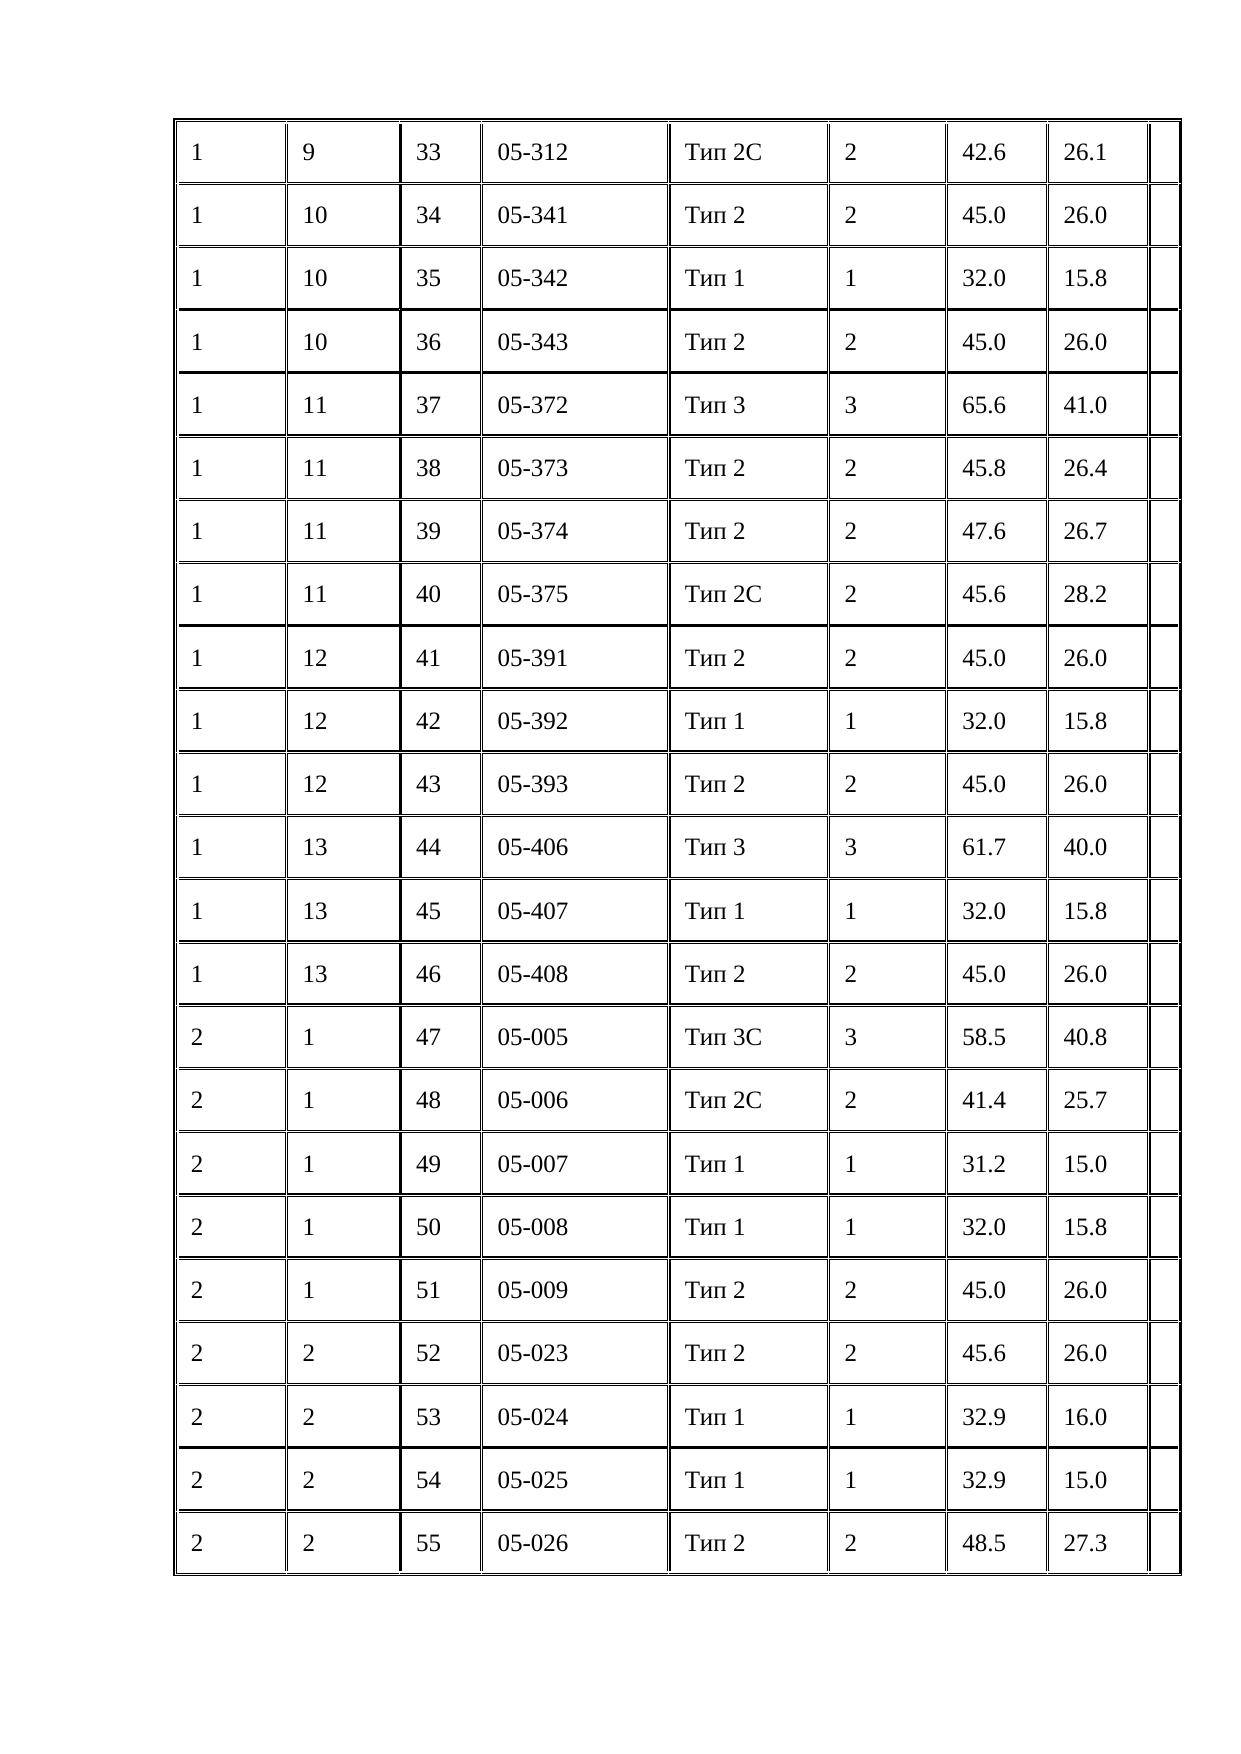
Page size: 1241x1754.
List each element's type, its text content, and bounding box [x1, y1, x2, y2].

table_cell 05-342 [483, 248, 667, 308]
table_cell [1151, 245, 1180, 308]
table_cell 45.0 [948, 1260, 1046, 1319]
table_cell 28.2 [1049, 564, 1147, 624]
table_cell 50 [402, 1197, 480, 1256]
table_cell 1 [177, 122, 287, 181]
table_cell 05-026 [482, 1509, 669, 1572]
table_cell 1 [830, 248, 945, 308]
table_cell [1151, 940, 1180, 1003]
table_cell 1 [830, 1386, 945, 1446]
table_cell [1151, 1003, 1180, 1067]
table_cell 2 [175, 1067, 287, 1130]
table_cell 40 [402, 564, 480, 624]
table_cell 15.0 [1049, 1449, 1147, 1509]
table_cell 10 [288, 311, 399, 371]
table_cell [1151, 498, 1180, 561]
table_cell 13 [288, 880, 399, 940]
table_cell 37 [402, 374, 480, 434]
table_cell 2 [830, 1260, 945, 1319]
table_cell 45 [402, 880, 480, 940]
table_cell 05-392 [483, 691, 667, 750]
table_cell 58.5 [948, 1007, 1046, 1067]
table_cell Тип 2 [671, 944, 827, 1003]
table_cell 1 [177, 434, 285, 497]
table_cell Тип 1 [671, 691, 827, 750]
table_cell 45.6 [948, 564, 1046, 624]
table_cell 38 [402, 438, 480, 497]
table_cell 05-375 [483, 564, 667, 624]
table_cell [1151, 1320, 1180, 1383]
table_cell 27.3 [1048, 1509, 1149, 1572]
table_cell 2 [830, 564, 945, 624]
table_cell 2 [287, 1513, 400, 1572]
table_cell 32.0 [948, 691, 1046, 750]
table_cell 1 [175, 561, 287, 624]
table_cell 1 [830, 1197, 945, 1256]
table_cell 3 [830, 817, 945, 877]
table_cell 05-406 [483, 817, 667, 877]
table_cell 2 [175, 1130, 287, 1193]
table_cell 15.8 [1049, 1197, 1147, 1256]
table_cell 45.0 [948, 185, 1046, 244]
table_cell 15.0 [1049, 1133, 1147, 1193]
table_cell 12 [288, 691, 399, 750]
table_cell 32.0 [948, 1197, 1046, 1256]
table_cell 1 [177, 245, 285, 308]
table_cell Тип 1 [671, 1449, 827, 1509]
table_cell 15.8 [1049, 248, 1147, 308]
table_cell 05-408 [483, 944, 667, 1003]
table_cell 34 [402, 185, 480, 244]
table_cell [1149, 561, 1181, 624]
table_cell 26.0 [1049, 1260, 1147, 1319]
table_cell 65.6 [948, 374, 1046, 434]
table_cell 13 [288, 944, 399, 1003]
table_cell [1151, 750, 1180, 814]
table_cell 26.1 [1048, 120, 1149, 181]
table_cell 54 [402, 1449, 480, 1509]
table_cell 45.0 [948, 754, 1046, 814]
table_cell 1 [288, 1197, 399, 1256]
table_cell Тип 2 [671, 501, 827, 561]
table_cell 2 [830, 185, 945, 244]
table_cell Тип 3 [671, 374, 827, 434]
table_cell 51 [402, 1260, 480, 1319]
table_cell 3 [830, 374, 945, 434]
table_cell Тип 1 [671, 1197, 827, 1256]
table_cell 26.0 [1049, 944, 1147, 1003]
table_cell 2 [830, 627, 945, 687]
table_cell Тип 2 [671, 1323, 827, 1383]
table_cell 2 [288, 1323, 399, 1383]
table_cell [1149, 122, 1179, 181]
table_cell 1 [177, 181, 285, 244]
table_cell 26.0 [1049, 627, 1147, 687]
table_cell 32.9 [948, 1449, 1046, 1509]
table_cell 11 [288, 501, 399, 561]
table_cell 15.8 [1049, 880, 1147, 940]
table_cell 2 [177, 1003, 285, 1067]
table_cell 05-312 [482, 120, 669, 181]
table_cell 1 [288, 1007, 399, 1067]
table_cell 45.8 [948, 438, 1046, 497]
table_cell 2 [829, 1513, 946, 1572]
table_cell 1 [288, 1260, 399, 1319]
table_cell 41 [402, 627, 480, 687]
table_cell [1149, 877, 1181, 940]
table_cell 41.0 [1049, 374, 1147, 434]
table_cell Тип 2 [671, 1260, 827, 1319]
table_cell 1 [175, 877, 287, 940]
table_cell 26.7 [1049, 501, 1147, 561]
table_cell 05-025 [483, 1449, 667, 1509]
table_cell Тип 3 [671, 817, 827, 877]
table_cell [1151, 308, 1181, 371]
table_cell 52 [402, 1323, 480, 1383]
table_cell 05-008 [483, 1197, 667, 1256]
table_cell 05-009 [483, 1260, 667, 1319]
table_cell 2 [829, 122, 946, 181]
table_cell 2 [830, 501, 945, 561]
table_cell 48.5 [946, 1513, 1048, 1572]
table_cell 1 [177, 687, 285, 750]
table_cell [1151, 1446, 1179, 1509]
table_cell 1 [830, 880, 945, 940]
table_cell 31.2 [948, 1133, 1046, 1193]
table_cell 40.0 [1049, 817, 1147, 877]
table_cell 2 [830, 754, 945, 814]
table_cell 45.0 [948, 944, 1046, 1003]
table_cell [1151, 434, 1180, 497]
table_cell 2 [177, 1446, 285, 1509]
table_cell Тип 1 [671, 880, 827, 940]
table_cell 42 [402, 691, 480, 750]
table_cell 05-024 [483, 1386, 667, 1446]
table_cell [1151, 1193, 1180, 1256]
table_cell 05-023 [483, 1323, 667, 1383]
table_cell [1149, 1130, 1181, 1193]
table_cell 45.6 [948, 1323, 1046, 1383]
table_cell 1 [288, 1133, 399, 1193]
table_cell 1 [830, 1133, 945, 1193]
table_cell 47 [402, 1007, 480, 1067]
table_cell [1151, 1256, 1180, 1319]
table_cell 2 [830, 311, 945, 371]
table_cell 05-407 [483, 880, 667, 940]
table_cell Тип 3С [671, 1007, 827, 1067]
table_cell 44 [402, 817, 480, 877]
table_cell 05-005 [483, 1007, 667, 1067]
table_cell 26.0 [1049, 1323, 1147, 1383]
table_cell 45.0 [948, 311, 1046, 371]
table_cell [1151, 371, 1179, 434]
table_cell [1151, 687, 1180, 750]
table_cell 32.0 [948, 248, 1046, 308]
table_cell 2 [830, 1070, 945, 1130]
table_cell 35 [402, 248, 480, 308]
table_cell Тип 2 [671, 185, 827, 244]
table_cell 05-373 [483, 438, 667, 497]
table_cell 47.6 [948, 501, 1046, 561]
table_cell 11 [288, 438, 399, 497]
table_cell 2 [177, 1320, 285, 1383]
table_cell 32.0 [948, 880, 1046, 940]
table_cell 1 [288, 1070, 399, 1130]
table_cell 10 [288, 248, 399, 308]
table_cell 26.0 [1049, 311, 1147, 371]
table_cell 53 [402, 1386, 480, 1446]
table_cell 16.0 [1049, 1386, 1147, 1446]
table_cell 3 [830, 1007, 945, 1067]
table_cell 05-391 [483, 627, 667, 687]
table_cell 32.9 [948, 1386, 1046, 1446]
table_cell [1151, 181, 1180, 244]
table_cell 2 [175, 1383, 287, 1446]
table_cell 45.0 [948, 627, 1046, 687]
table_cell 11 [288, 564, 399, 624]
table_cell Тип 2 [671, 627, 827, 687]
table_cell 39 [402, 501, 480, 561]
table_cell 25.7 [1049, 1070, 1147, 1130]
table_cell 2 [177, 1193, 285, 1256]
table_cell Тип 2С [671, 564, 827, 624]
table_cell 2 [830, 1323, 945, 1383]
table_cell 1 [177, 624, 285, 687]
table_cell 61.7 [948, 817, 1046, 877]
table_cell 26.0 [1049, 754, 1147, 814]
table_cell 2 [177, 1509, 287, 1572]
table_cell 2 [177, 1256, 285, 1319]
table_cell 1 [177, 750, 285, 814]
table_cell 05-006 [483, 1070, 667, 1130]
table_cell 10 [288, 185, 399, 244]
table_cell 2 [288, 1449, 399, 1509]
table_cell 2 [288, 1386, 399, 1446]
table_cell 1 [830, 691, 945, 750]
table_cell Тип 1 [671, 248, 827, 308]
table_cell 1 [177, 498, 285, 561]
table_cell 26.4 [1049, 438, 1147, 497]
table_cell [1149, 1383, 1181, 1446]
table_cell 33 [400, 122, 482, 181]
table_cell Тип 2 [671, 754, 827, 814]
table_cell 43 [402, 754, 480, 814]
table_cell 1 [177, 940, 285, 1003]
table_cell 40.8 [1049, 1007, 1147, 1067]
table_cell [1151, 624, 1179, 687]
table_cell 05-007 [483, 1133, 667, 1193]
table_cell 05-374 [483, 501, 667, 561]
table_cell 36 [402, 311, 480, 371]
table_cell 05-341 [483, 185, 667, 244]
table_cell 9 [287, 120, 400, 181]
table_cell 1 [175, 308, 285, 371]
table_cell 49 [402, 1133, 480, 1193]
table_cell 26.0 [1049, 185, 1147, 244]
table_cell 1 [830, 1449, 945, 1509]
table_cell 12 [288, 627, 399, 687]
table_cell 1 [175, 814, 287, 877]
table_cell Тип 2 [669, 1513, 829, 1572]
table_cell Тип 2 [671, 311, 827, 371]
table_cell 55 [400, 1513, 482, 1572]
table_cell 12 [288, 754, 399, 814]
table_cell 48 [402, 1070, 480, 1130]
table_cell 46 [402, 944, 480, 1003]
table_cell 15.8 [1049, 691, 1147, 750]
table_cell Тип 1 [671, 1386, 827, 1446]
table_cell 05-393 [483, 754, 667, 814]
table_cell 2 [830, 944, 945, 1003]
table_cell 05-343 [483, 311, 667, 371]
table_cell 42.6 [946, 122, 1048, 181]
table_cell 13 [288, 817, 399, 877]
table_cell Тип 2 [671, 438, 827, 497]
table_cell 2 [830, 438, 945, 497]
table_cell [1149, 814, 1181, 877]
table_cell Тип 2С [669, 122, 829, 181]
table_cell Тип 1 [671, 1133, 827, 1193]
table_cell 41.4 [948, 1070, 1046, 1130]
table_cell [1149, 1067, 1181, 1130]
table_cell 05-372 [483, 374, 667, 434]
table_cell 1 [177, 371, 285, 434]
table_cell Тип 2С [671, 1070, 827, 1130]
table_cell [1149, 1509, 1180, 1572]
table_cell 11 [288, 374, 399, 434]
